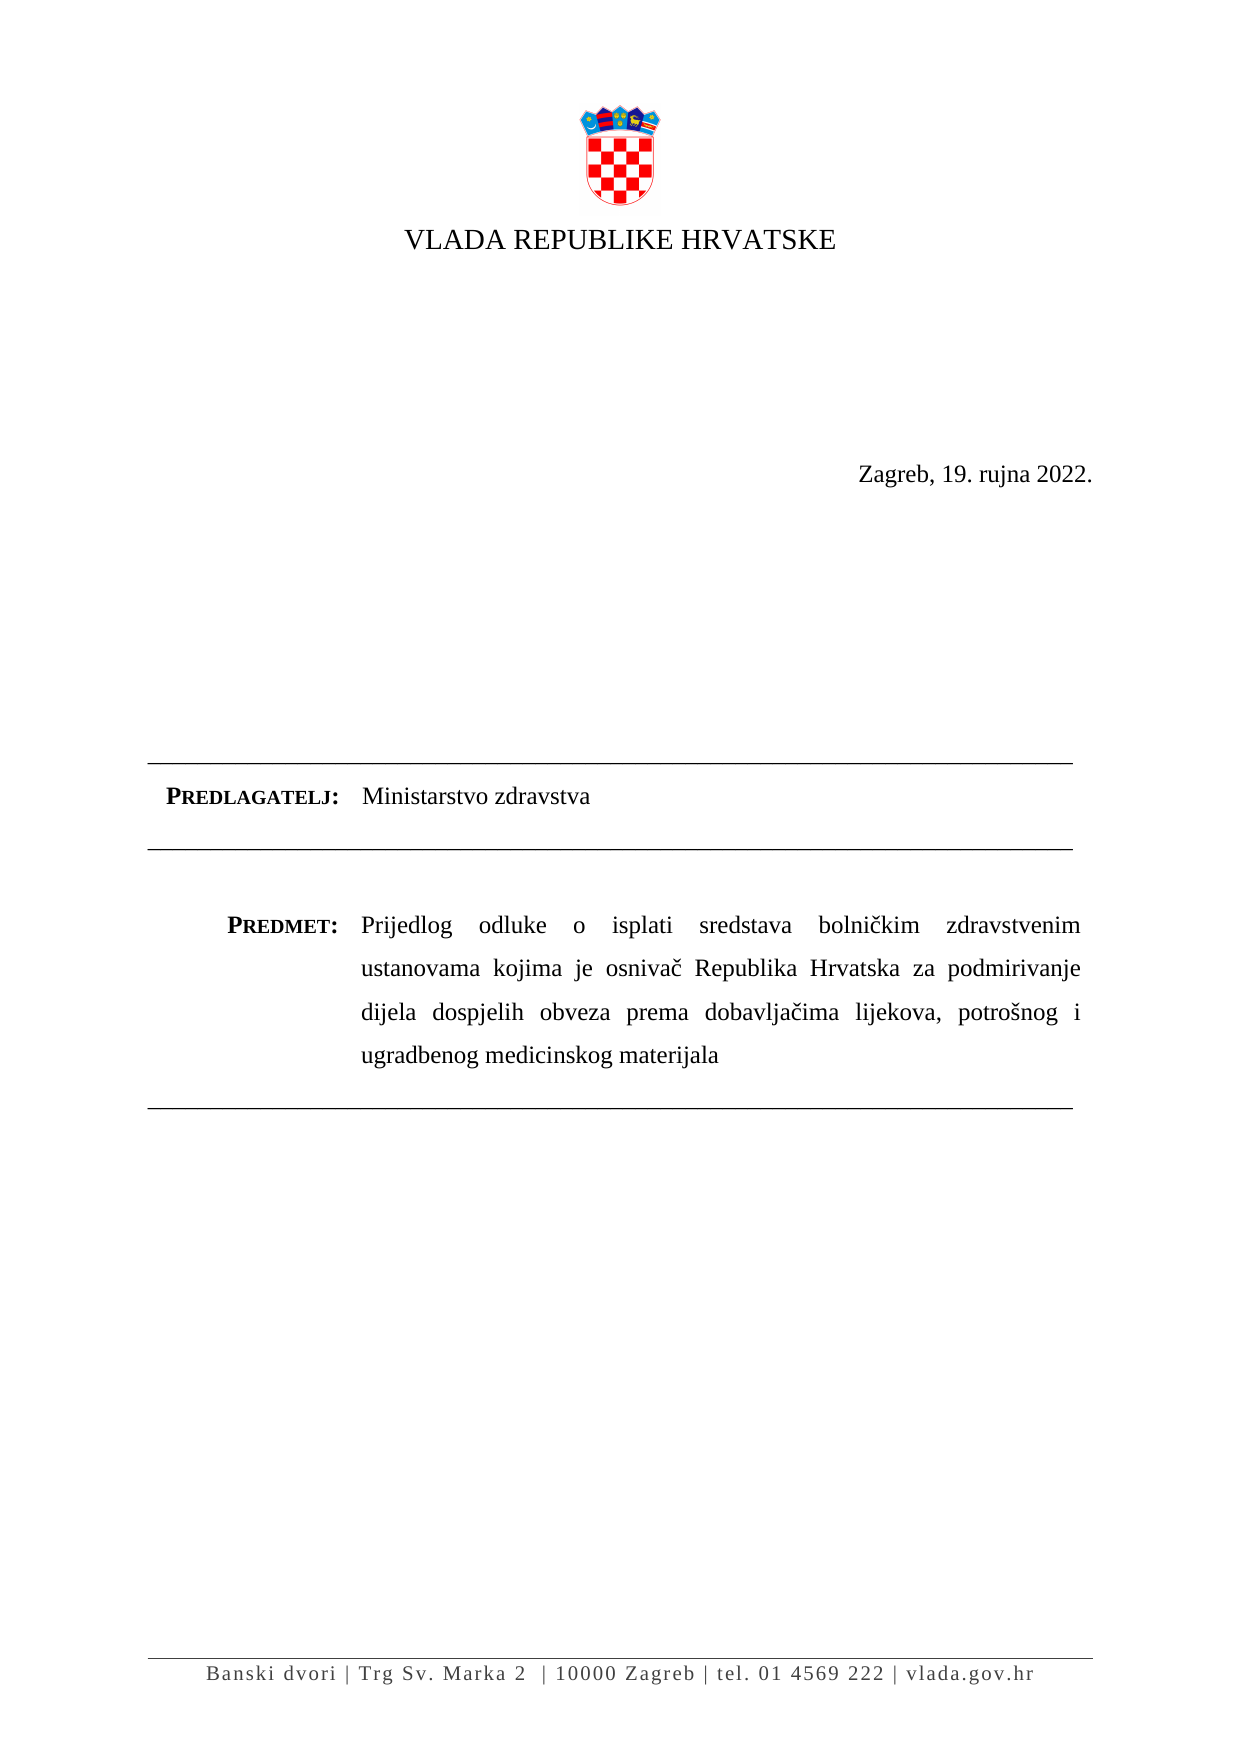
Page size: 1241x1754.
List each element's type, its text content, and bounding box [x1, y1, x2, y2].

text VLADA REPUBLIKE HRVATSKE [148, 222, 1093, 255]
text __________________________________________________________________________ [148, 824, 1093, 853]
table_header Prijedlog odluke o isplati sredstava bolničkim zdravstvenim ustanovama kojima je osnivač Republika Hrvatska za podmirivanje dijela dospjelih obveza prema dobavljačima lijekova, potrošnog i ugradbenog medicinskog materijala [350, 910, 1093, 1083]
table_header Ministarstvo zdravstva [351, 781, 1093, 824]
table_header Predmet: [148, 910, 349, 1083]
text __________________________________________________________________________ [148, 1083, 1093, 1111]
text __________________________________________________________________________ [148, 738, 1093, 767]
table_header Predlagatelj: [148, 781, 351, 824]
text Zagreb, 19. rujna 2022. [148, 459, 1093, 488]
picture [578, 103, 662, 216]
